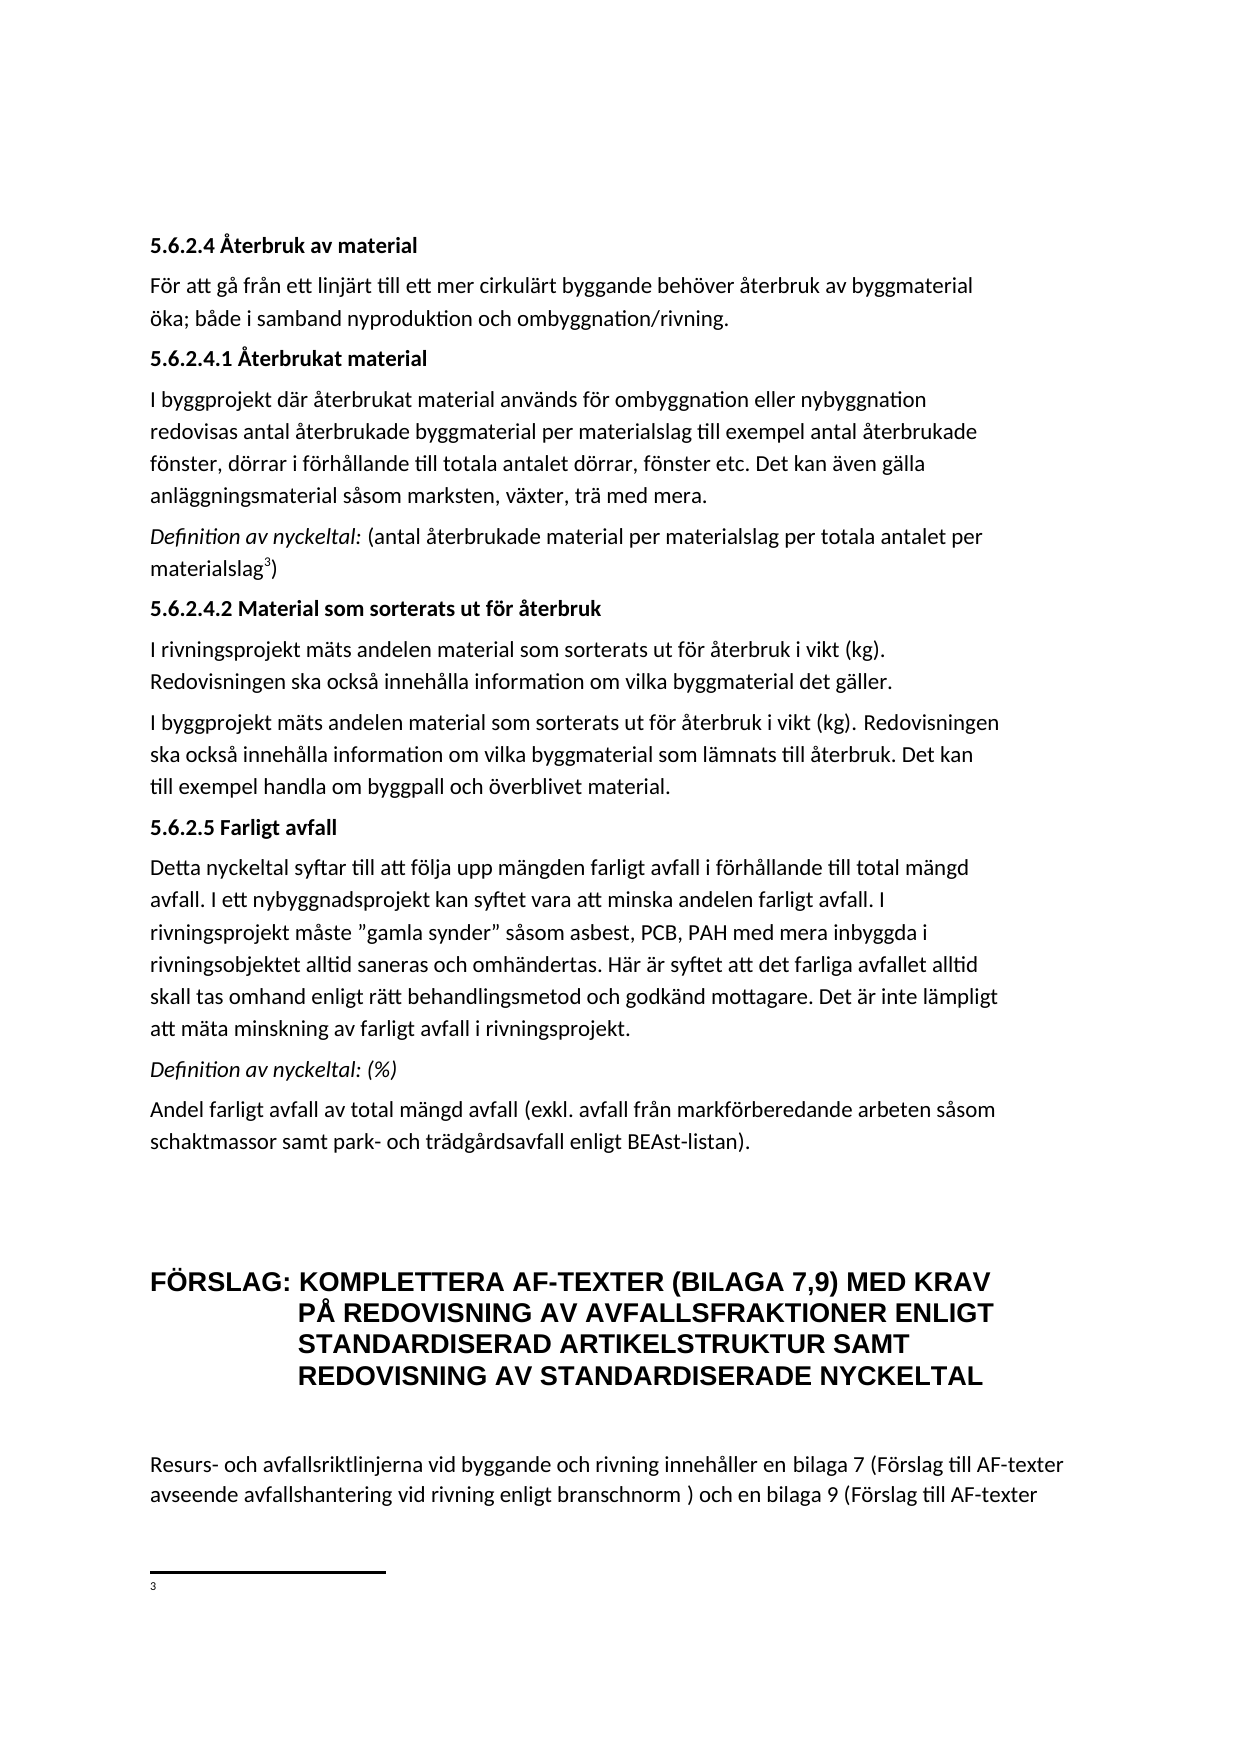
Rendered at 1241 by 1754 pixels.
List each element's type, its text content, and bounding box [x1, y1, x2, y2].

text 5.6.2.4.2 Material som sorterats ut för återbruk [150, 594, 1002, 623]
text 5.6.2.4.1 Återbrukat material [150, 344, 1002, 372]
text I byggprojekt mäts andelen material som sorterats ut för återbruk i vikt (kg). Redovisningen ska också innehålla information om vilka byggmaterial som lämnats till återbruk. Det kan till exempel handla om byggpall och överblivet material. [150, 708, 1002, 800]
text 5.6.2.5 Farligt avfall [150, 813, 1002, 841]
text Andel farligt avfall av total mängd avfall (exkl. avfall från markförberedande arbeten såsom schaktmassor samt park- och trädgårdsavfall enligt BEAst-listan). [150, 1095, 1002, 1155]
text Definition av nyckeltal: (antal återbrukade material per materialslag per totala antalet per materialslag) [150, 522, 1002, 582]
text I rivningsprojekt mäts andelen material som sorterats ut för återbruk i vikt (kg). Redovisningen ska också innehålla information om vilka byggmaterial det gäller. [150, 635, 1002, 695]
text 5.6.2.4 Återbruk av material [150, 231, 1002, 259]
subtitle Förslag: Komplettera AF-texter (Bilaga 7,9) med krav på Redovisning av avfallsfraktioner enligt standardiserad artikelstruktur samt REDOvisning av standardiserade nyckeltal [150, 1266, 1002, 1391]
text För att gå från ett linjärt till ett mer cirkulärt byggande behöver återbruk av byggmaterial öka; både i samband nyproduktion och ombyggnation/rivning. [150, 272, 1002, 332]
text I byggprojekt där återbrukat material används för ombyggnation eller nybyggnation redovisas antal återbrukade byggmaterial per materialslag till exempel antal återbrukade fönster, dörrar i förhållande till totala antalet dörrar, fönster etc. Det kan även gälla anläggningsmaterial såsom marksten, växter, trä med mera. [150, 385, 1002, 509]
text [150, 1450, 1090, 1508]
text Definition av nyckeltal: (%) [150, 1055, 1002, 1083]
text Detta nyckeltal syftar till att följa upp mängden farligt avfall i förhållande till total mängd avfall. I ett nybyggnadsprojekt kan syftet vara att minska andelen farligt avfall. I rivningsprojekt måste ”gamla synder” såsom asbest, PCB, PAH med mera inbyggda i rivningsobjektet alltid saneras och omhändertas. Här är syftet att det farliga avfallet alltid skall tas omhand enligt rätt behandlingsmetod och godkänd mottagare. Det är inte lämpligt att mäta minskning av farligt avfall i rivningsprojekt. [150, 853, 1002, 1042]
